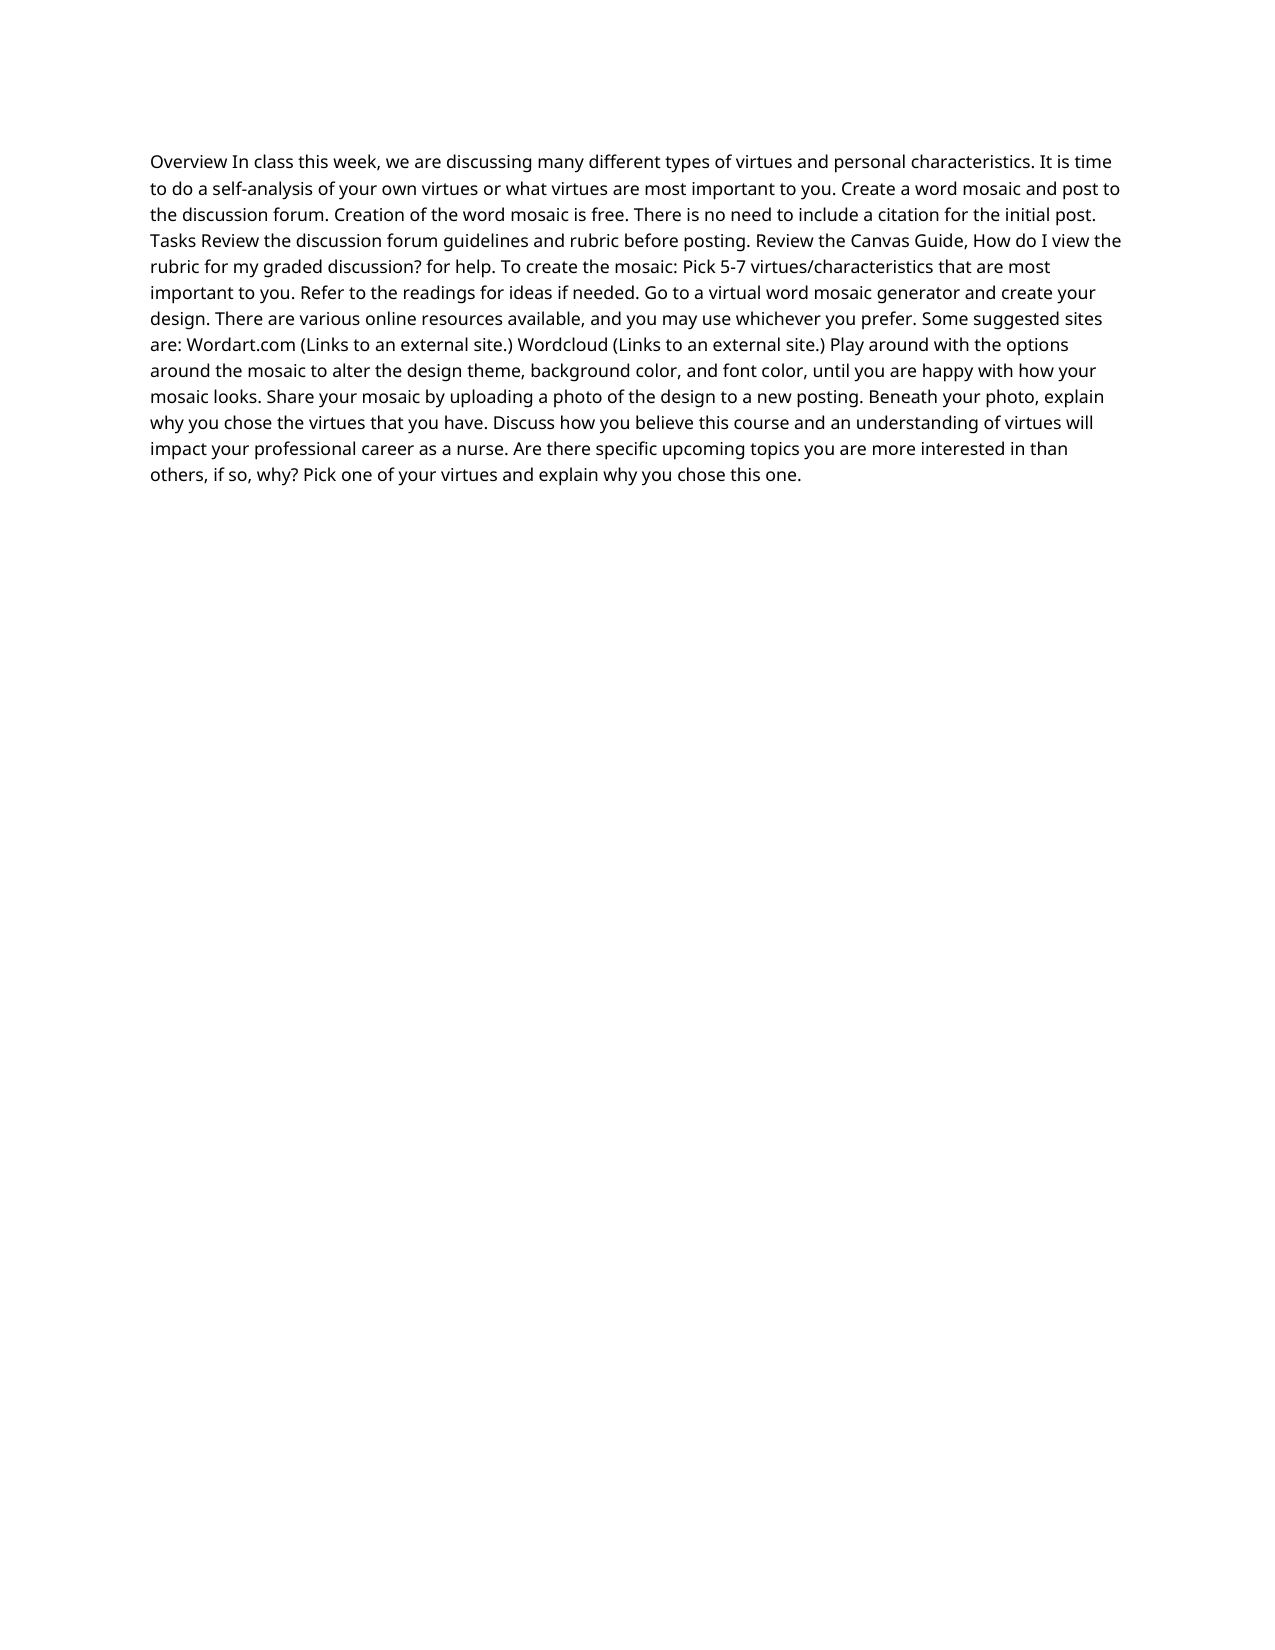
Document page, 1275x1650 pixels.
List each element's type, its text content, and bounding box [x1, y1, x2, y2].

text Overview In class this week, we are discussing many different types of virtues and personal characteristics. It is time to do a self-analysis of your own virtues or what virtues are most important to you. Create a word mosaic and post to the discussion forum. Creation of the word mosaic is free. There is no need to include a citation for the initial post. Tasks Review the discussion forum guidelines and rubric before posting. Review the Canvas Guide, How do I view the rubric for my graded discussion? for help. To create the mosaic: Pick 5-7 virtues/characteristics that are most important to you. Refer to the readings for ideas if needed. Go to a virtual word mosaic generator and create your design. There are various online resources available, and you may use whichever you prefer. Some suggested sites are: Wordart.com (Links to an external site.) Wordcloud (Links to an external site.) Play around with the options around the mosaic to alter the design theme, background color, and font color, until you are happy with how your mosaic looks. Share your mosaic by uploading a photo of the design to a new posting. Beneath your photo, explain why you chose the virtues that you have. Discuss how you believe this course and an understanding of virtues will impact your professional career as a nurse. Are there specific upcoming topics you are more interested in than others, if so, why? Pick one of your virtues and explain why you chose this one. [150, 150, 1125, 487]
